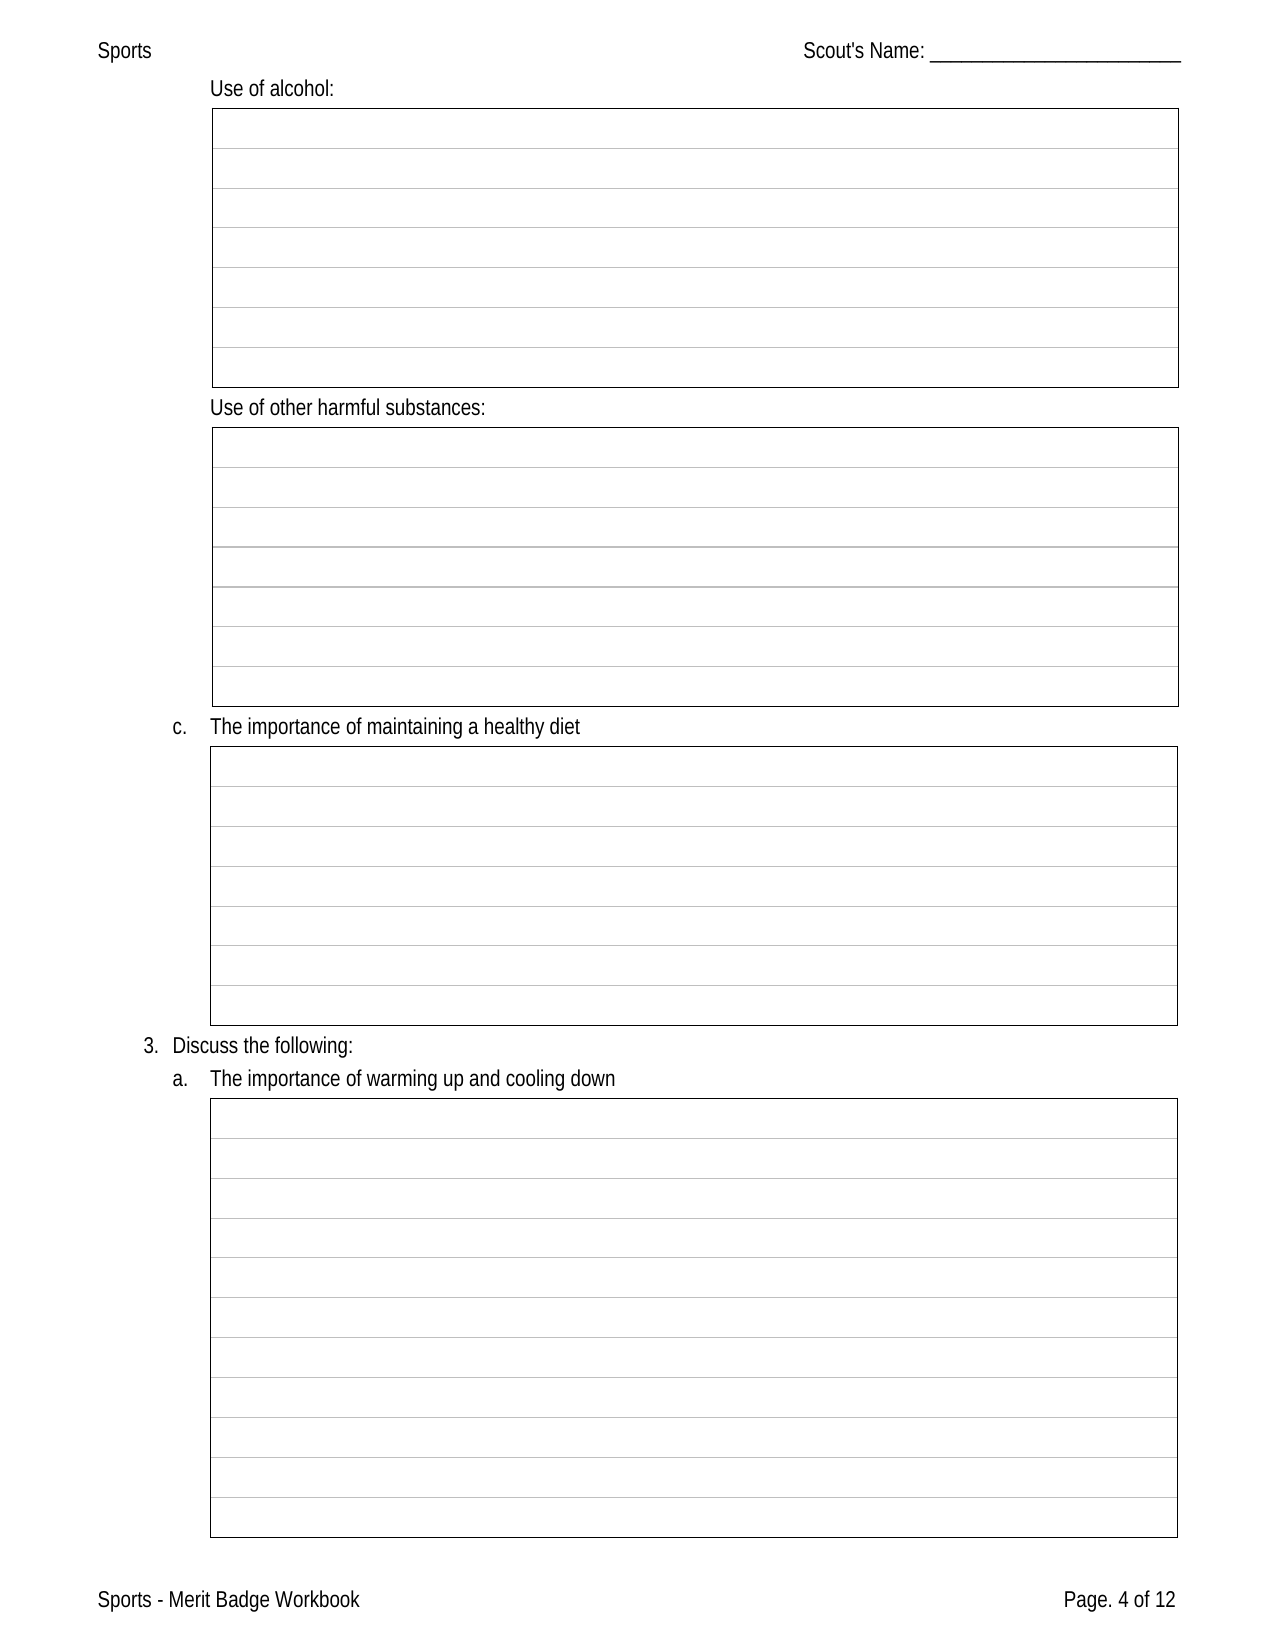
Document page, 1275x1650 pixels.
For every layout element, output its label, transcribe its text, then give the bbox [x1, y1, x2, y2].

table_cell [211, 946, 1177, 985]
table_cell [211, 1139, 1177, 1177]
table_header [211, 747, 1177, 786]
table_cell [213, 308, 1178, 347]
table_cell [213, 508, 1178, 546]
table_cell [211, 1418, 1177, 1457]
table_cell [213, 667, 1178, 706]
text a. The importance of warming up and cooling down [172, 1065, 1177, 1091]
table_cell [211, 907, 1177, 945]
table_cell [211, 986, 1177, 1025]
table_cell [213, 588, 1178, 626]
table_cell [213, 468, 1178, 507]
table_cell [211, 1458, 1177, 1497]
text Use of alcohol: [210, 75, 1177, 101]
table_cell [211, 1298, 1177, 1337]
table_cell [213, 268, 1178, 307]
table_header [213, 428, 1178, 467]
table_cell [211, 827, 1177, 866]
table_cell [211, 1258, 1177, 1297]
table_cell [213, 189, 1178, 227]
table_cell [211, 1498, 1177, 1537]
table_cell [211, 787, 1177, 826]
table_cell [213, 548, 1178, 586]
text Use of other harmful substances: [210, 394, 1177, 421]
table_cell [211, 1378, 1177, 1417]
text c. The importance of maintaining a healthy diet [172, 713, 1177, 740]
table_cell [213, 627, 1178, 666]
table_cell [211, 1219, 1177, 1257]
text 3. Discuss the following: [97, 1032, 1177, 1059]
table_cell [213, 149, 1178, 187]
table_cell [211, 1338, 1177, 1377]
table_cell [211, 1179, 1177, 1217]
table_header [213, 109, 1178, 147]
table_cell [211, 867, 1177, 906]
table_cell [213, 228, 1178, 267]
table_cell [213, 348, 1178, 387]
table_header [211, 1099, 1177, 1138]
